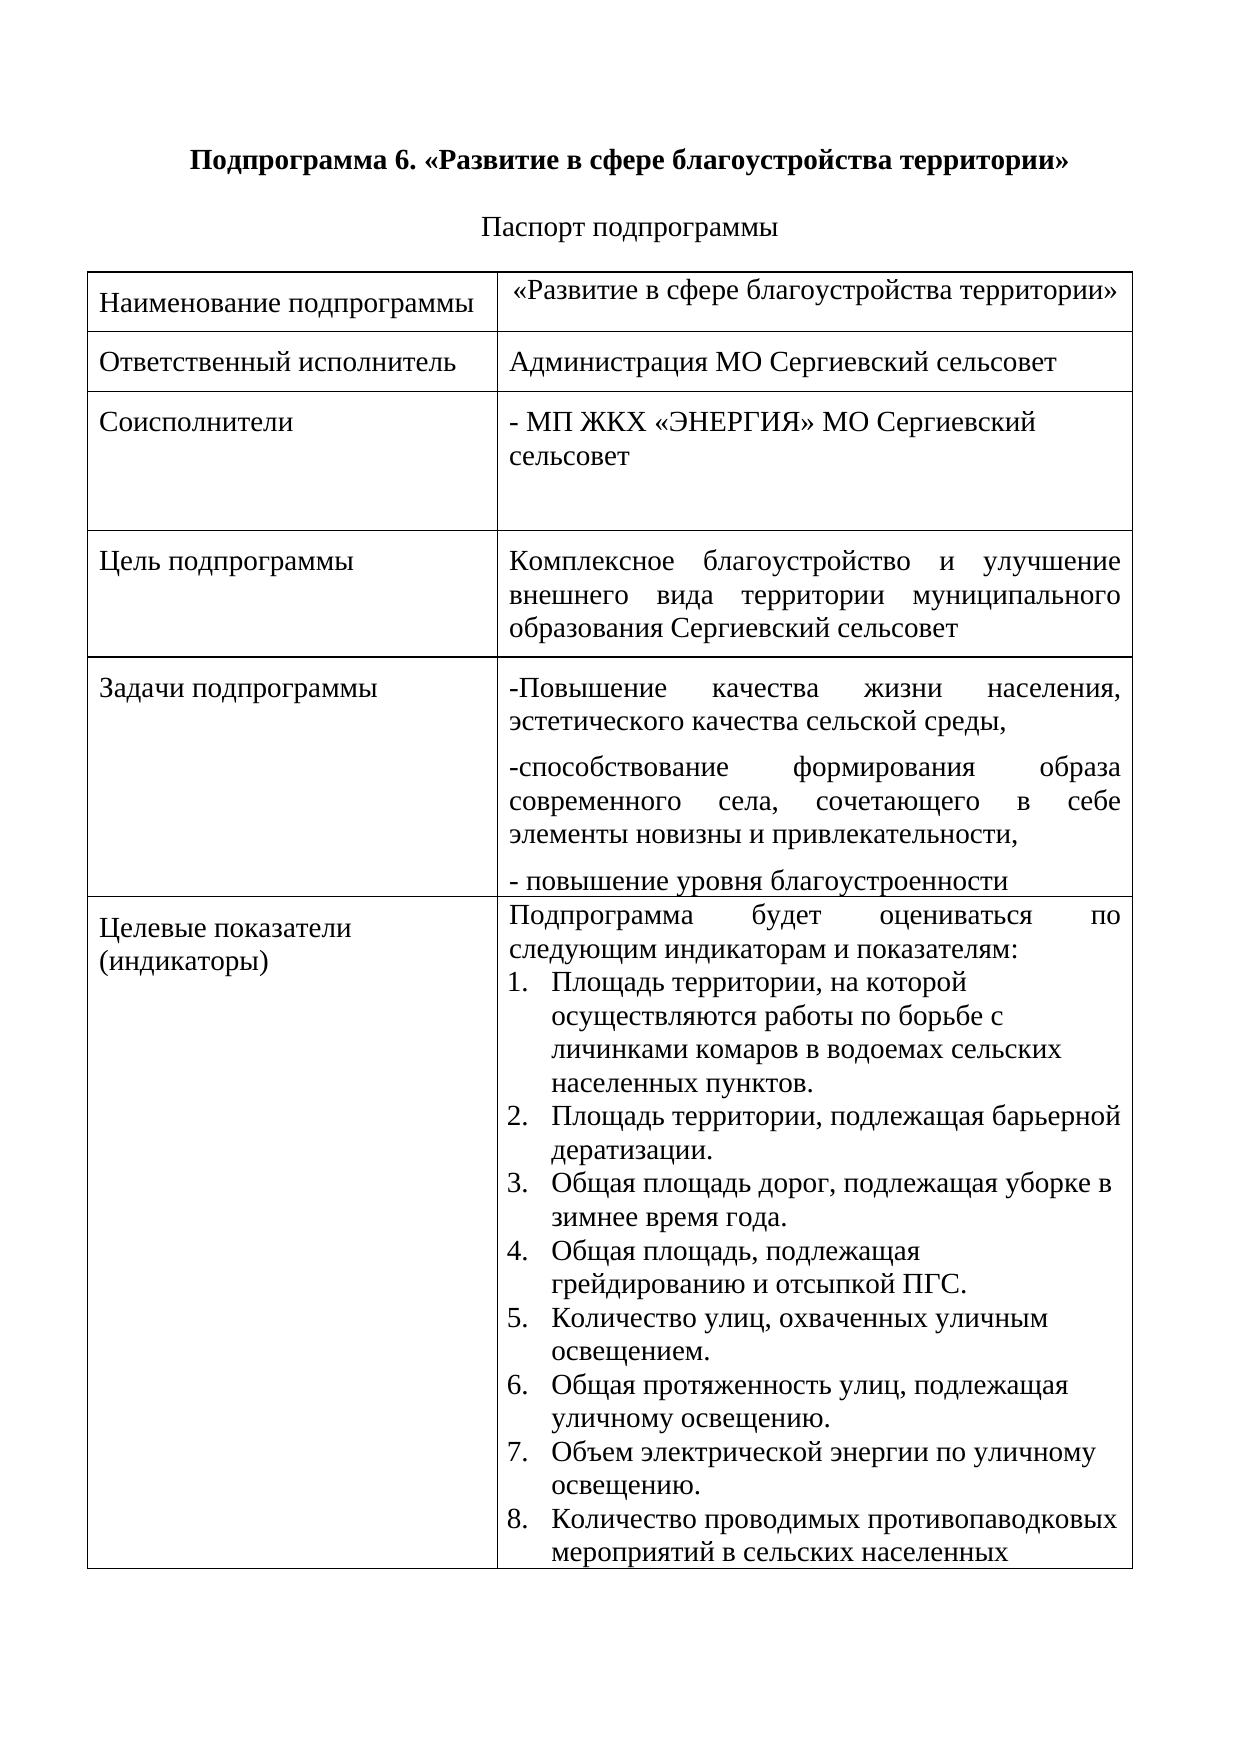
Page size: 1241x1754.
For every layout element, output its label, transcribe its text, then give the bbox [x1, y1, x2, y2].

table_cell Администрация МО Сергиевский сельсовет [498, 332, 1132, 391]
table_cell Соисполнители [88, 392, 497, 530]
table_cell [498, 897, 1132, 1568]
table_cell Задачи подпрограммы [88, 658, 497, 896]
table_cell - МП ЖКХ «ЭНЕРГИЯ» МО Сергиевский сельсовет [498, 392, 1132, 530]
text Подпрограмма 6. «Развитие в сфере благоустройства территории» [56, 142, 1203, 176]
table_cell Ответственный исполнитель [88, 332, 497, 391]
table_header Наименование подпрограммы [88, 273, 497, 331]
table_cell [88, 897, 497, 1568]
text Паспорт подпрограммы [56, 209, 1203, 243]
table_header «Развитие в сфере благоустройства территории» [498, 273, 1132, 331]
table_cell -Повышение качества жизни населения, эстетического качества сельской среды, -способствование формирования образа современного села, сочетающего в себе элементы новизны и привлекательности, - повышение уровня благоустроенности [498, 658, 1132, 896]
table_cell Комплексное благоустройство и улучшение внешнего вида территории муниципального образования Сергиевский сельсовет [498, 531, 1132, 656]
table_cell Цель подпрограммы [88, 531, 497, 656]
